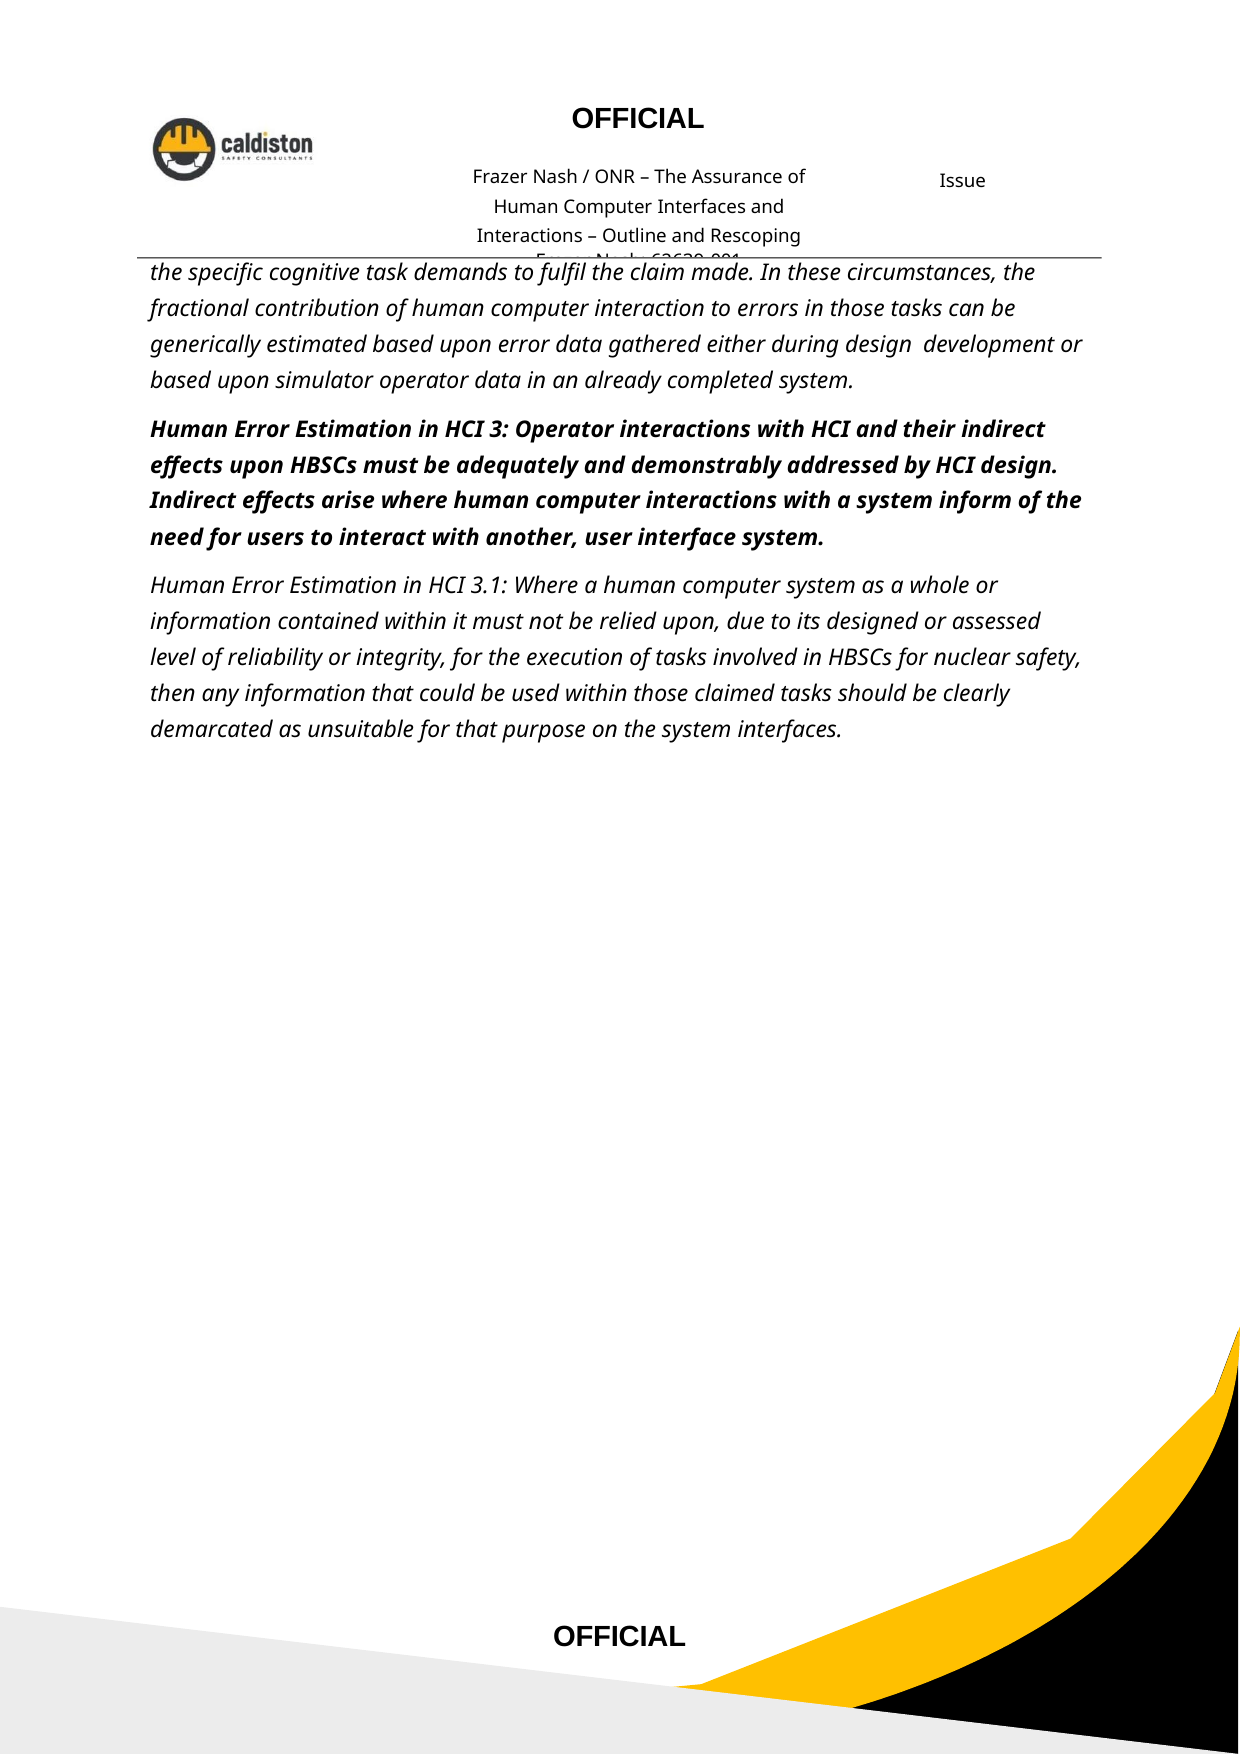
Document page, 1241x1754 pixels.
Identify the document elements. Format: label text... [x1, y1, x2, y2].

picture [148, 110, 319, 187]
subtitle Human Error Estimation in HCI 3: Operator interactions with HCI and their indirect effects upon HBSCs must be adequately and demonstrably addressed by HCI design. Indirect effects arise where human computer interactions with a system inform of the need for users to interact with another, user interface system. [150, 413, 1083, 552]
text Human Error Estimation in HCI 3.1: Where a human computer system as a whole or information contained within it must not be relied upon, due to its designed or assessed level of reliability or integrity, for the execution of tasks involved in HBSCs for nuclear safety, then any information that could be used within those claimed tasks should be clearly demarcated as unsuitable for that purpose on the system interfaces. [150, 569, 1083, 744]
